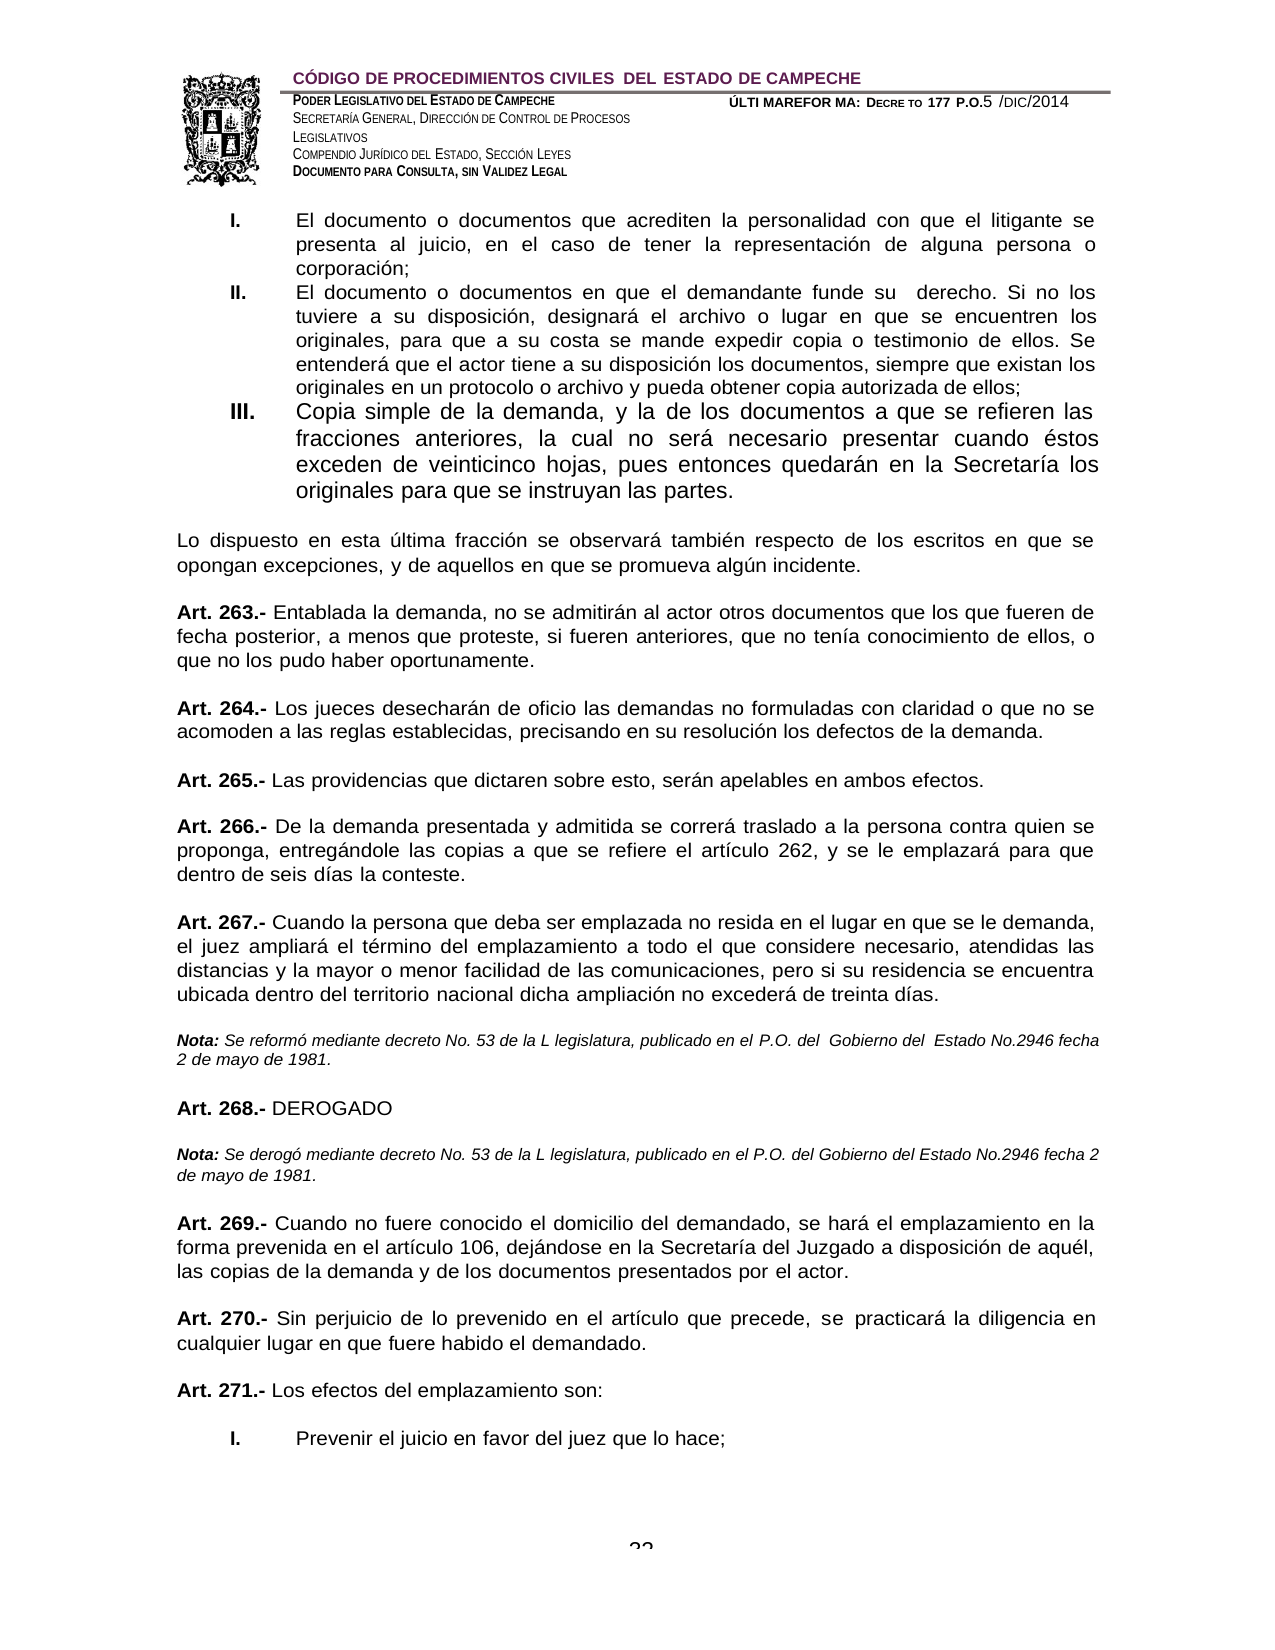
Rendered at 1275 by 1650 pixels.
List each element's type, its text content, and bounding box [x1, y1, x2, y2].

text Art. 271.- Los efectos del emplazamiento son: [177, 1378, 1112, 1401]
text Art. 266.- De la demanda presentada y admitida se correrá traslado a la persona contra quien se proponga, entregándole las copias a que se refiere el artículo 262, y se le emplazará para que dentro de seis días la conteste. [177, 815, 1097, 886]
subtitle Copia simple de la demanda, y la de los documentos a que se refieren las [230, 400, 1112, 425]
text Art. 265.- Las providencias que dictaren sobre esto, serán apelables en ambos efectos. [177, 768, 1112, 791]
text Nota: Se derogó mediante decreto No. 53 de la L legislatura, publicado en el P.O. del Gobierno del Estado No.2946 fecha 2 de mayo de 1981. [177, 1145, 1100, 1184]
text Art. 269.- Cuando no fuere conocido el domicilio del demandado, se hará el emplazamiento en la forma prevenida en el artículo 106, dejándose en la Secretaría del Juzgado a disposición de aquél, las copias de la demanda y de los documentos presentados por el actor. [177, 1212, 1097, 1283]
text Nota: Se reformó mediante decreto No. 53 de la L legislatura, publicado en el P.O. del Gobierno del Estado No.2946 fecha 2 de mayo de 1981. [177, 1031, 1100, 1069]
list El documento o documentos que acrediten la personalidad con que el litigante se presenta al juicio, en el caso de tener la representación de alguna persona o corporación; [230, 209, 1097, 280]
text Art. 263.- Entablada la demanda, no se admitirán al actor otros documentos que los que fueren de fecha posterior, a menos que proteste, si fueren anteriores, que no tenía conocimiento de ellos, o que no los pudo haber oportunamente. [177, 601, 1097, 671]
text fracciones anteriores, la cual no será necesario presentar cuando éstos exceden de veinticinco hojas, pues entonces quedarán en la Secretaría los originales para que se instruyan las partes. [296, 425, 1099, 504]
list Prevenir el juicio en favor del juez que lo hace; [230, 1427, 1112, 1449]
text Art. 267.- Cuando la persona que deba ser emplazada no resida en el lugar en que se le demanda, el juez ampliará el término del emplazamiento a todo el que considere necesario, atendidas las distancias y la mayor o menor facilidad de las comunicaciones, pero si su residencia se encuentra ubicada dentro del territorio nacional dicha ampliación no excederá de treinta días. [177, 911, 1097, 1005]
picture [181, 71, 262, 187]
text Art. 264.- Los jueces desecharán de oficio las demandas no formuladas con claridad o que no se acomoden a las reglas establecidas, precisando en su resolución los defectos de la demanda. [177, 697, 1097, 743]
list El documento o documentos en que el demandante funde su derecho. Si no los tuviere a su disposición, designará el archivo o lugar en que se encuentren los originales, para que a su costa se mande expedir copia o testimonio de ellos. Se entenderá que el actor tiene a su disposición los documentos, siempre que existan los originales en un protocolo o archivo y pueda obtener copia autorizada de ellos; [230, 281, 1097, 399]
text Lo dispuesto en esta última fracción se observará también respecto de los escritos en que se opongan excepciones, y de aquellos en que se promueva algún incidente. [177, 529, 1096, 577]
text Art. 268.- DEROGADO [177, 1097, 1112, 1119]
text Art. 270.- Sin perjuicio de lo prevenido en el artículo que precede, se practicará la diligencia en cualquier lugar en que fuere habido el demandado. [177, 1307, 1097, 1354]
